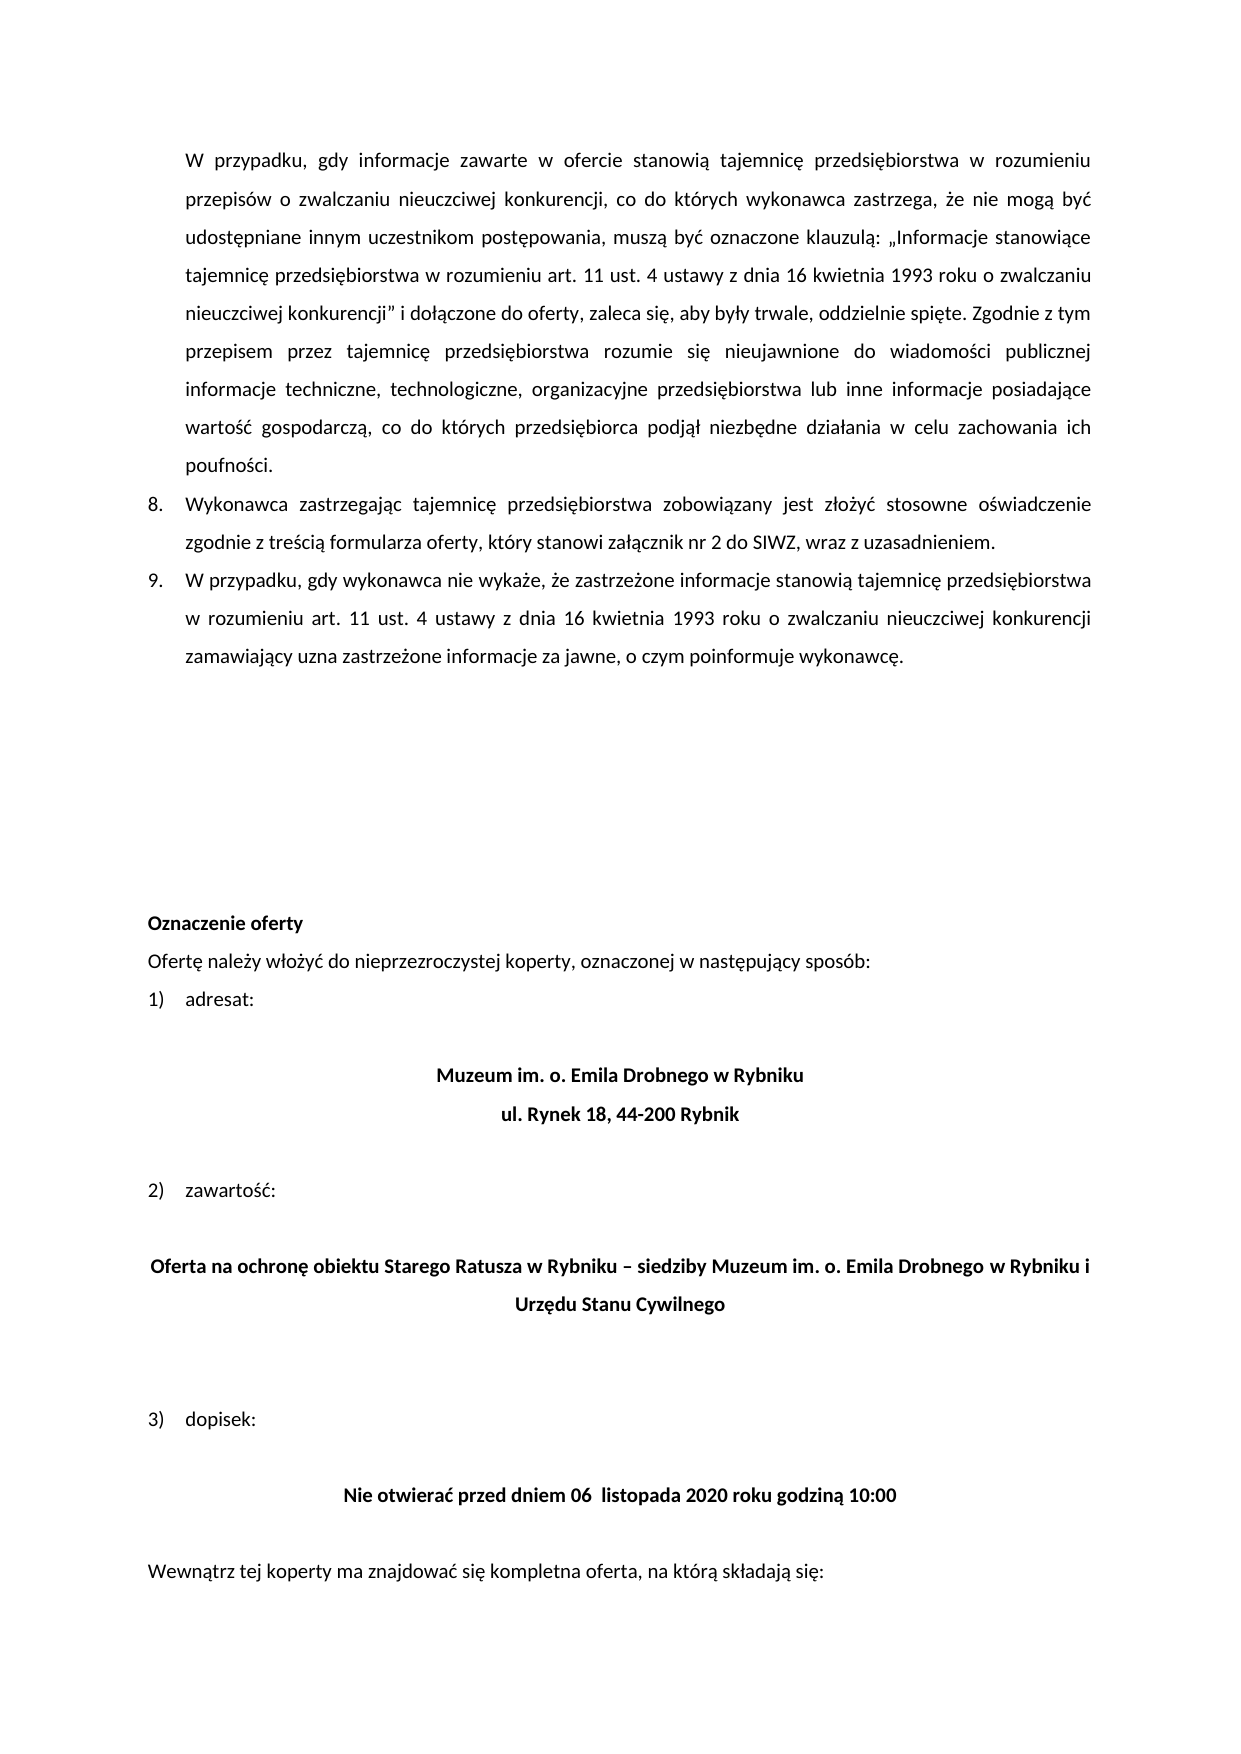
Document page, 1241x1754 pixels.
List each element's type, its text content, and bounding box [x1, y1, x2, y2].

text Wewnątrz tej koperty ma znajdować się kompletna oferta, na którą składają się: [148, 1558, 1093, 1584]
list W przypadku, gdy wykonawca nie wykaże, że zastrzeżone informacje stanowią tajemnicę przedsiębiorstwa w rozumieniu art. 11 ust. 4 ustawy z dnia 16 kwietnia 1993 roku o zwalczaniu nieuczciwej konkurencji zamawiający uzna zastrzeżone informacje za jawne, o czym poinformuje wykonawcę. [148, 567, 1093, 669]
text Oznaczenie oferty [148, 910, 1093, 936]
text ul. Rynek 18, 44-200 Rybnik [148, 1101, 1093, 1126]
text Ofertę należy włożyć do nieprzezroczystej koperty, oznaczonej w następujący sposób: [148, 948, 1093, 974]
list dopisek: [148, 1406, 1093, 1431]
text Nie otwierać przed dniem 06 listopada 2020 roku godziną 10:00 [148, 1482, 1093, 1507]
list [148, 148, 1093, 478]
text Oferta na ochronę obiektu Starego Ratusza w Rybniku – siedziby Muzeum im. o. Emila Drobnego w Rybniku i Urzędu Stanu Cywilnego [148, 1253, 1093, 1317]
list Wykonawca zastrzegając tajemnicę przedsiębiorstwa zobowiązany jest złożyć stosowne oświadczenie zgodnie z treścią formularza oferty, który stanowi załącznik nr 2 do SIWZ, wraz z uzasadnieniem. [148, 491, 1093, 554]
list adresat: [148, 986, 1093, 1012]
list zawartość: [148, 1177, 1093, 1202]
text Muzeum im. o. Emila Drobnego w Rybniku [148, 1063, 1093, 1088]
